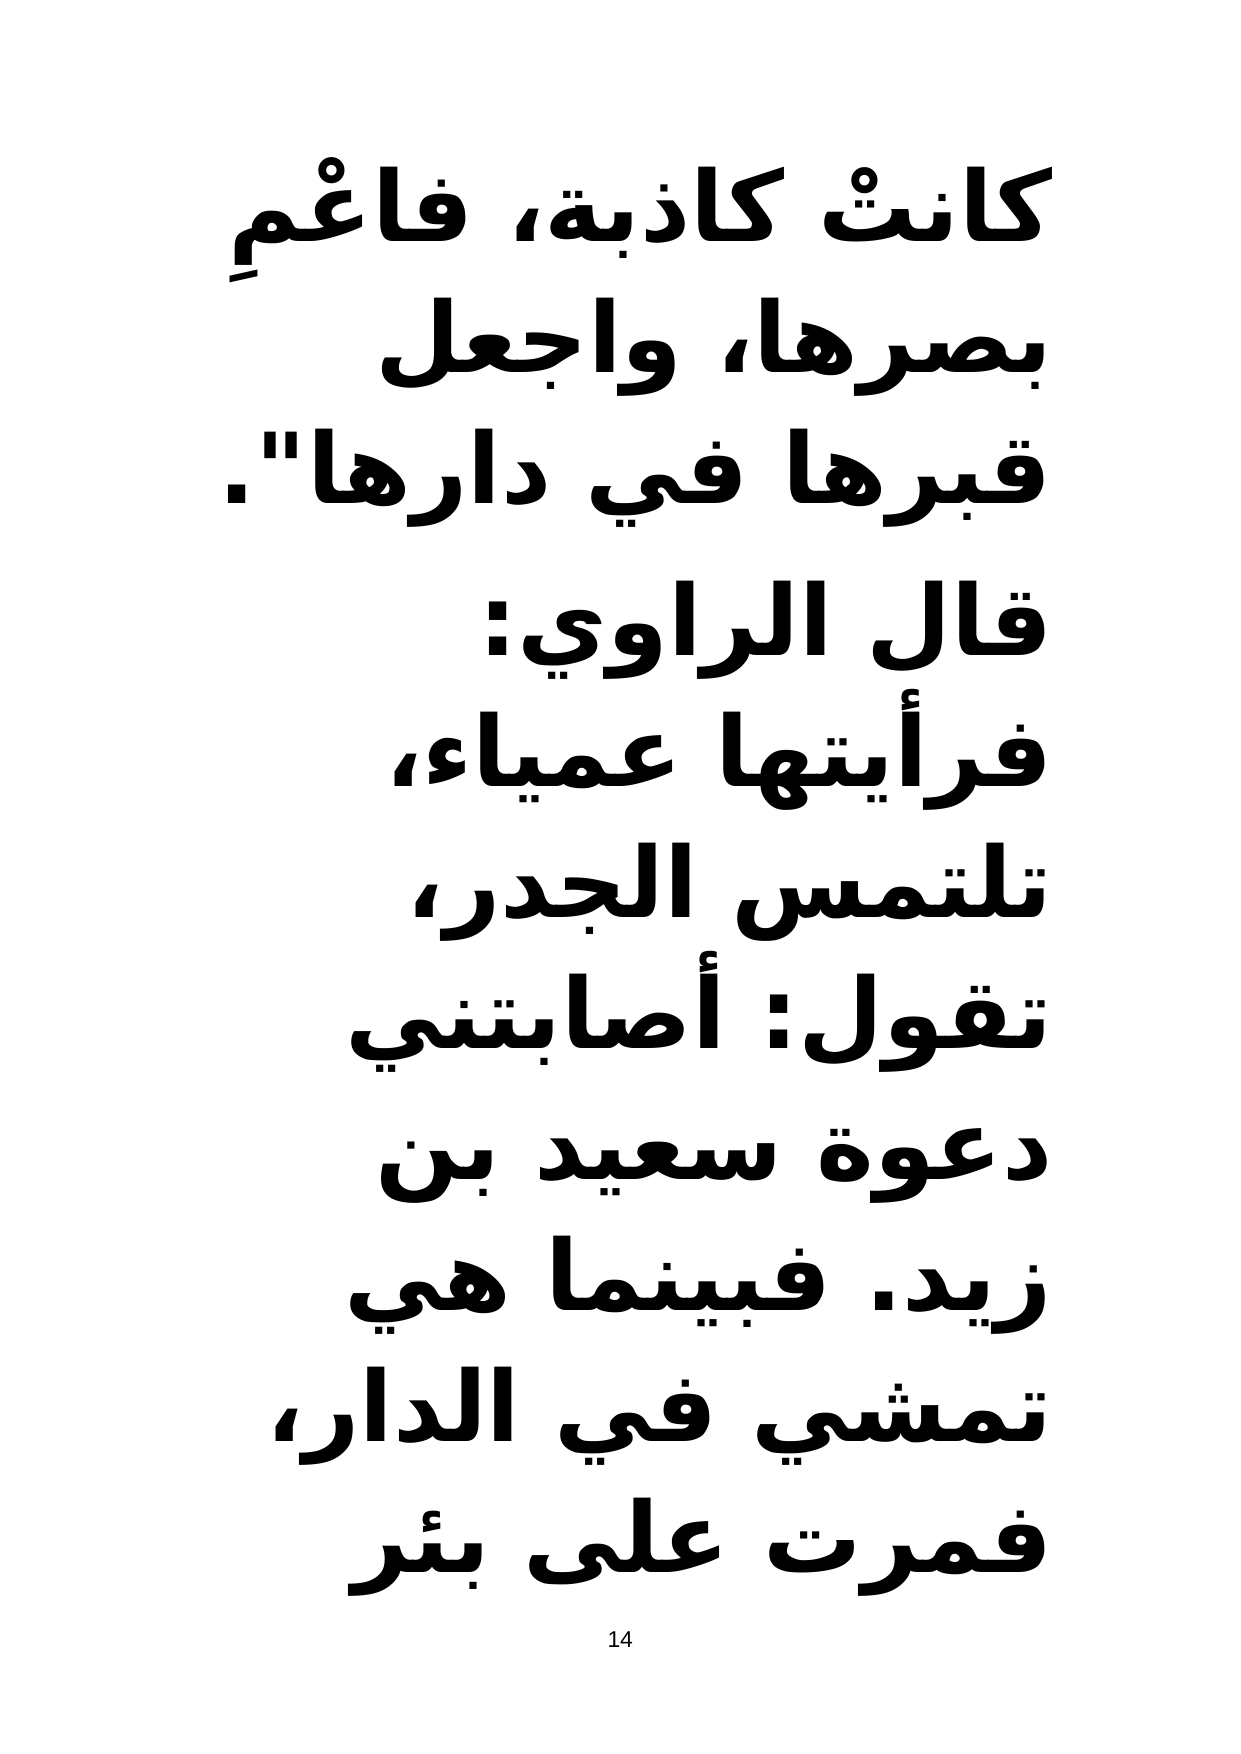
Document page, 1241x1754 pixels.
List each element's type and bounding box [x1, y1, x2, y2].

text [187, 564, 1053, 1595]
text [187, 150, 1053, 526]
